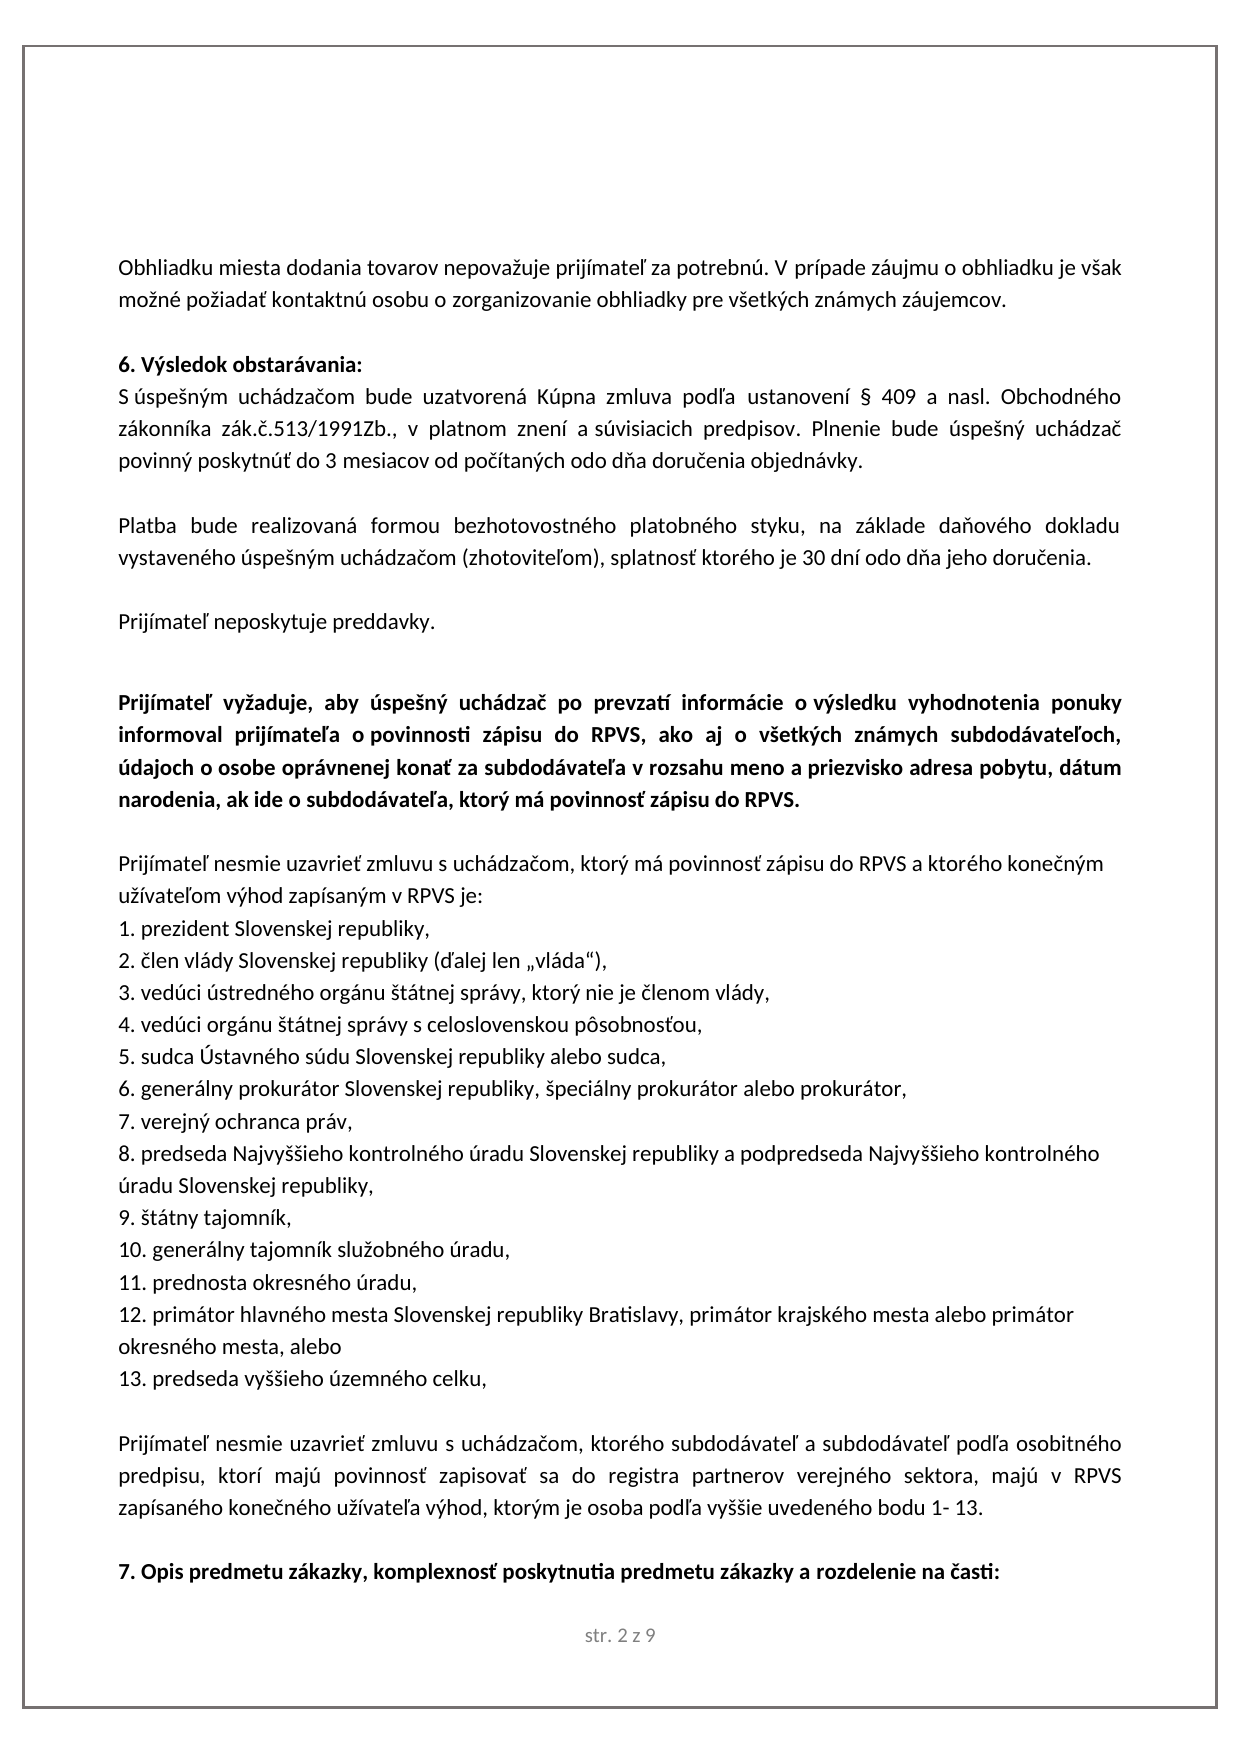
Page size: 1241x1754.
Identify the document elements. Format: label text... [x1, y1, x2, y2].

text Prijímateľ vyžaduje, aby úspešný uchádzač po prevzatí informácie o výsledku vyhodnotenia ponuky informoval prijímateľa o povinnosti zápisu do RPVS, ako aj o všetkých známych subdodávateľoch, údajoch o osobe oprávnenej konať za subdodávateľa v rozsahu meno a priezvisko adresa pobytu, dátum narodenia, ak ide o subdodávateľa, ktorý má povinnosť zápisu do RPVS. [118, 688, 1122, 813]
text Prijímateľ nesmie uzavrieť zmluvu s uchádzačom, ktorý má povinnosť zápisu do RPVS a ktorého konečným užívateľom výhod zapísaným v RPVS je: [118, 849, 1122, 909]
text Platba bude realizovaná formou bezhotovostného platobného styku, na základe daňového dokladu vystaveného úspešným uchádzačom (zhotoviteľom), splatnosť ktorého je 30 dní odo dňa jeho doručenia. [118, 511, 1122, 571]
text Obhliadku miesta dodania tovarov nepovažuje prijímateľ za potrebnú. V prípade záujmu o obhliadku je však možné požiadať kontaktnú osobu o zorganizovanie obhliadky pre všetkých známych záujemcov. [118, 253, 1122, 313]
text 6. Výsledok obstarávania: [118, 350, 1122, 378]
text S úspešným uchádzačom bude uzatvorená Kúpna zmluva podľa ustanovení § 409 a nasl. Obchodného zákonníka zák.č.513/1991Zb., v platnom znení a súvisiacich predpisov. Plnenie bude úspešný uchádzač povinný poskytnúť do 3 mesiacov od počítaných odo dňa doručenia objednávky. [118, 382, 1122, 474]
text 7. Opis predmetu zákazky, komplexnosť poskytnutia predmetu zákazky a rozdelenie na časti: [118, 1557, 1122, 1585]
text 2. člen vlády Slovenskej republiky (ďalej len „vláda“), 3. vedúci ústredného orgánu štátnej správy, ktorý nie je členom vlády, 4. vedúci orgánu štátnej správy s celoslovenskou pôsobnosťou, 5. sudca Ústavného súdu Slovenskej republiky alebo sudca, 6. generálny prokurátor Slovenskej republiky, špeciálny prokurátor alebo prokurátor, 7. verejný ochranca práv, 8. predseda Najvyššieho kontrolného úradu Slovenskej republiky a podpredseda Najvyššieho kontrolného úradu Slovenskej republiky, 9. štátny tajomník, 10. generálny tajomník služobného úradu, 11. prednosta okresného úradu, 12. primátor hlavného mesta Slovenskej republiky Bratislavy, primátor krajského mesta alebo primátor okresného mesta, alebo 13. predseda vyššieho územného celku, [118, 946, 1122, 1392]
text 1. prezident Slovenskej republiky, [118, 914, 1122, 942]
text Prijímateľ neposkytuje preddavky. [118, 607, 1122, 635]
text Prijímateľ nesmie uzavrieť zmluvu s uchádzačom, ktorého subdodávateľ a subdodávateľ podľa osobitného predpisu, ktorí majú povinnosť zapisovať sa do registra partnerov verejného sektora, majú v RPVS zapísaného konečného užívateľa výhod, ktorým je osoba podľa vyššie uvedeného bodu 1- 13. [118, 1429, 1122, 1521]
